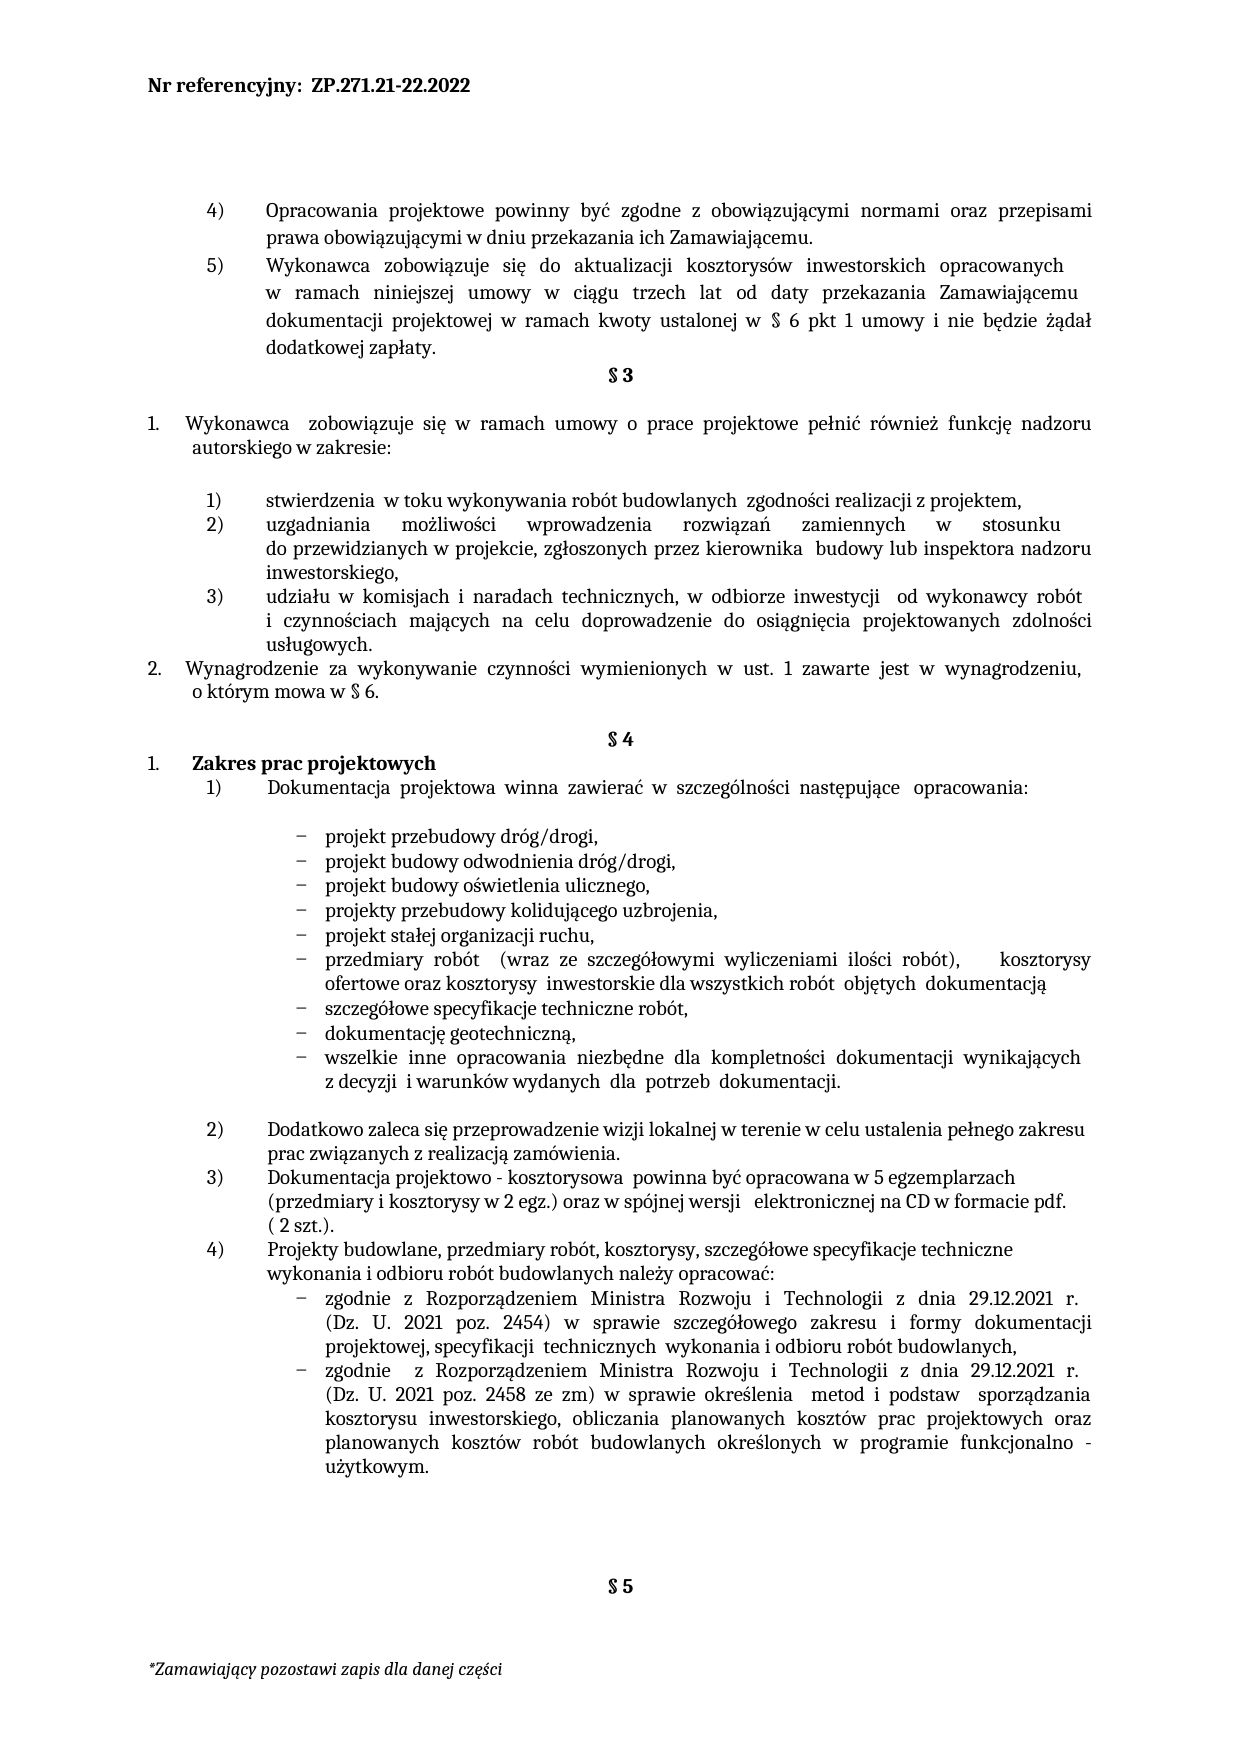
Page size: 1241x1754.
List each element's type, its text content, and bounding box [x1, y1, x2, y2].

list projekt budowy odwodnienia dróg/drogi, [295, 848, 1093, 873]
list Wynagrodzenie za wykonywanie czynności wymienionych w ust. 1 zawarte jest w wynagrodzeniu, o którym mowa w § 6. [148, 656, 1093, 704]
list Wykonawca zobowiązuje się do aktualizacji kosztorysów inwestorskich opracowanych w ramach niniejszej umowy w ciągu trzech lat od daty przekazania Zamawiającemu dokumentacji projektowej w ramach kwoty ustalonej w § 6 pkt 1 umowy i nie będzie żądał dodatkowej zapłaty. [207, 253, 1093, 360]
list zgodnie z Rozporządzeniem Ministra Rozwoju i Technologii z dnia 29.12.2021 r. (Dz. U. 2021 poz. 2454) w sprawie szczegółowego zakresu i formy dokumentacji projektowej, specyfikacji technicznych wykonania i odbioru robót budowlanych, [295, 1286, 1093, 1358]
list projekt budowy oświetlenia ulicznego, [295, 873, 1093, 898]
list Projekty budowlane, przedmiary robót, kosztorysy, szczegółowe specyfikacje techniczne wykonania i odbioru robót budowlanych należy opracować: [207, 1238, 1093, 1286]
list szczegółowe specyfikacje techniczne robót, [295, 996, 1093, 1021]
list przedmiary robót (wraz ze szczegółowymi wyliczeniami ilości robót), kosztorysy ofertowe oraz kosztorysy inwestorskie dla wszystkich robót objętych dokumentacją [295, 947, 1093, 996]
list Wykonawca zobowiązuje się w ramach umowy o prace projektowe pełnić również funkcję nadzoru autorskiego w zakresie: [148, 412, 1093, 460]
list uzgadniania możliwości wprowadzenia rozwiązań zamiennych w stosunku do przewidzianych w projekcie, zgłoszonych przez kierownika budowy lub inspektora nadzoru inwestorskiego, [207, 512, 1093, 584]
list projekt przebudowy dróg/drogi, [295, 824, 1093, 848]
text § 3 [148, 363, 1093, 387]
list Dodatkowo zaleca się przeprowadzenie wizji lokalnej w terenie w celu ustalenia pełnego zakresu prac związanych z realizacją zamówienia. [207, 1118, 1093, 1166]
list udziału w komisjach i naradach technicznych, w odbiorze inwestycji od wykonawcy robót i czynnościach mających na celu doprowadzenie do osiągnięcia projektowanych zdolności usługowych. [207, 584, 1093, 656]
list zgodnie z Rozporządzeniem Ministra Rozwoju i Technologii z dnia 29.12.2021 r. (Dz. U. 2021 poz. 2458 ze zm) w sprawie określenia metod i podstaw sporządzania kosztorysu inwestorskiego, obliczania planowanych kosztów prac projektowych oraz planowanych kosztów robót budowlanych określonych w programie funkcjonalno - użytkowym. [295, 1358, 1093, 1479]
list Dokumentacja projektowa winna zawierać w szczególności następujące opracowania: [207, 776, 1093, 800]
list Zakres prac projektowych [148, 752, 1093, 776]
text § 5 [148, 1574, 1093, 1598]
list Dokumentacja projektowo - kosztorysowa powinna być opracowana w 5 egzemplarzach (przedmiary i kosztorysy w 2 egz.) oraz w spójnej wersji elektronicznej na CD w formacie pdf. ( 2 szt.). [207, 1166, 1093, 1238]
list Opracowania projektowe powinny być zgodne z obowiązującymi normami oraz przepisami prawa obowiązującymi w dniu przekazania ich Zamawiającemu. [207, 198, 1093, 250]
list dokumentację geotechniczną, [295, 1021, 1093, 1045]
text § 4 [148, 728, 1093, 752]
list wszelkie inne opracowania niezbędne dla kompletności dokumentacji wynikających z decyzji i warunków wydanych dla potrzeb dokumentacji. [295, 1045, 1093, 1094]
list projekt stałej organizacji ruchu, [295, 923, 1093, 947]
list stwierdzenia w toku wykonywania robót budowlanych zgodności realizacji z projektem, [207, 488, 1093, 512]
list projekty przebudowy kolidującego uzbrojenia, [295, 898, 1093, 923]
